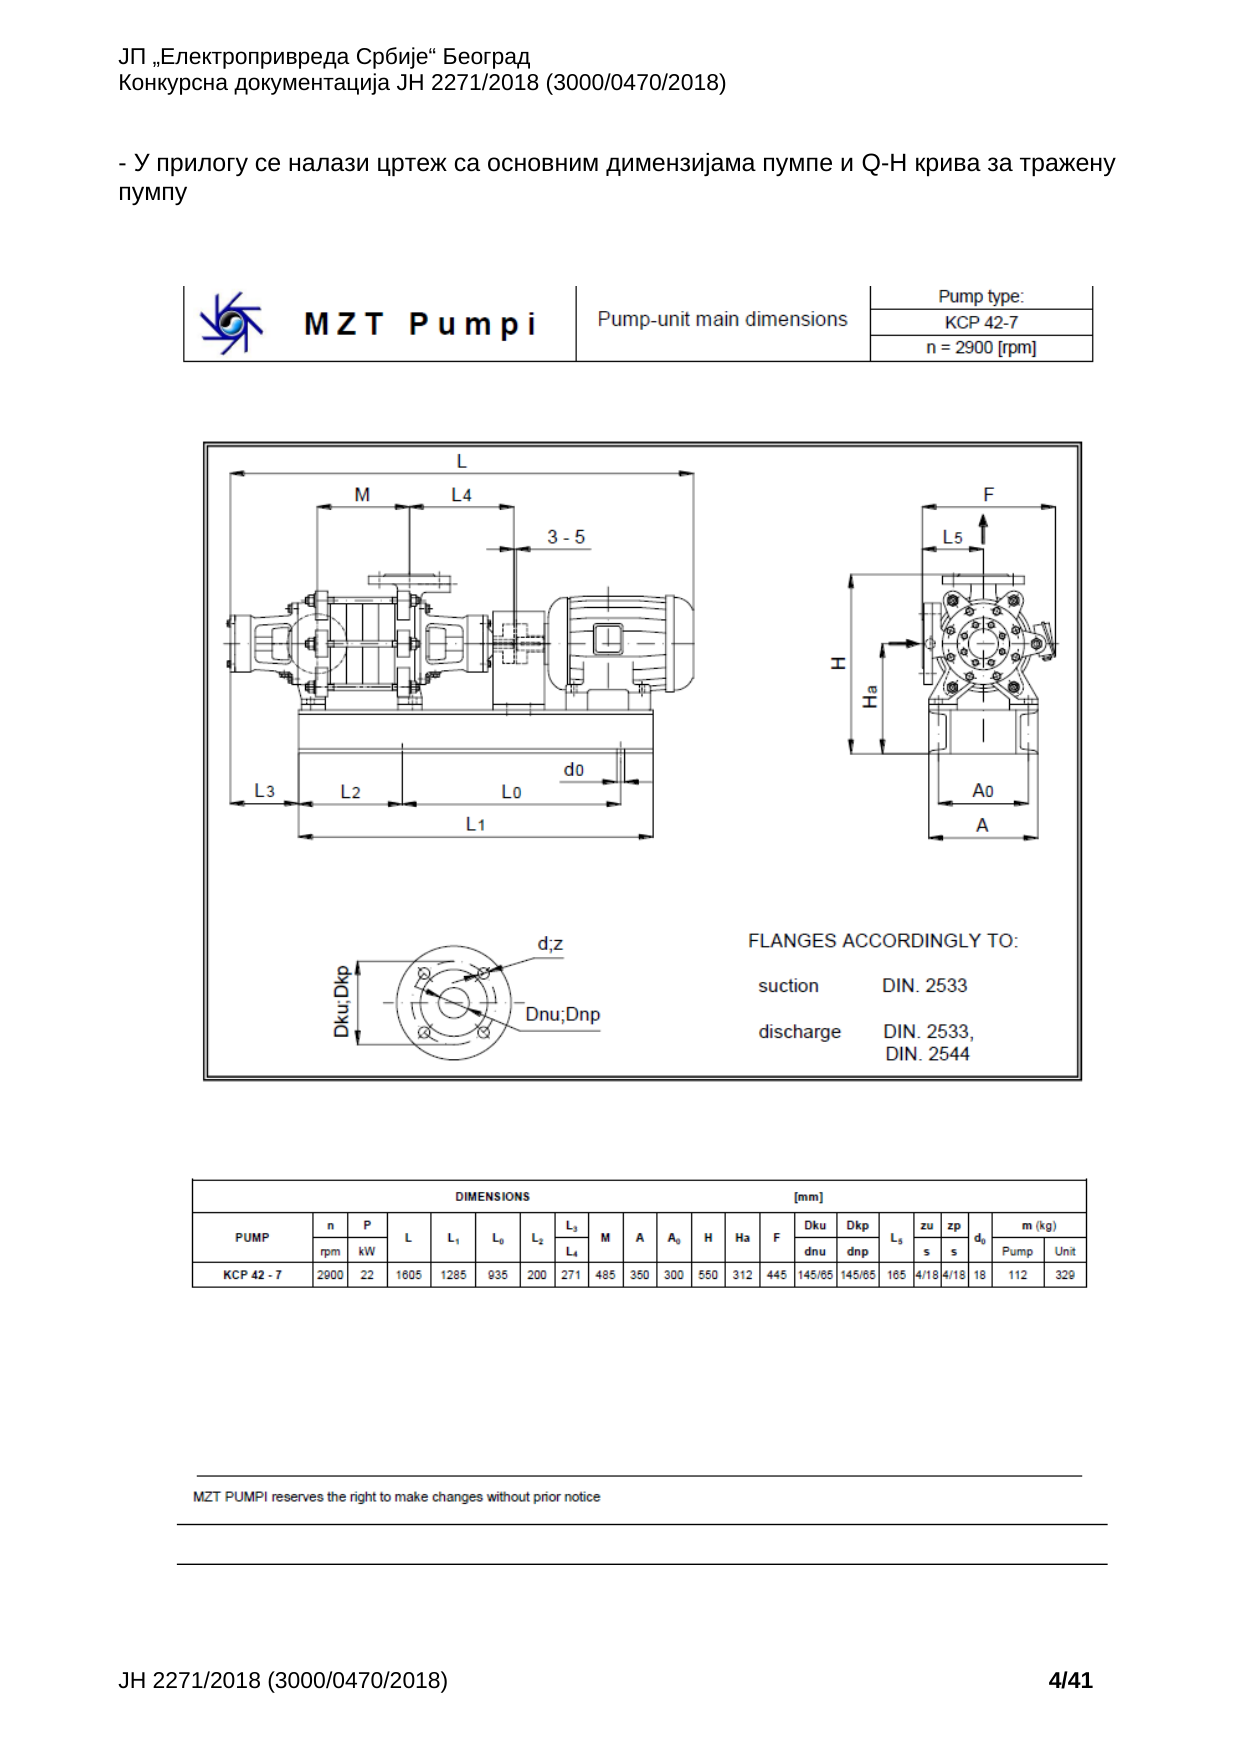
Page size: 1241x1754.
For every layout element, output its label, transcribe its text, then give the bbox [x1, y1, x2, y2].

picture [176, 286, 1108, 1565]
text - У прилогу се налази цртеж са основним димензијама пумпе и Q-H крива за тражену пумпу [118, 148, 1166, 206]
